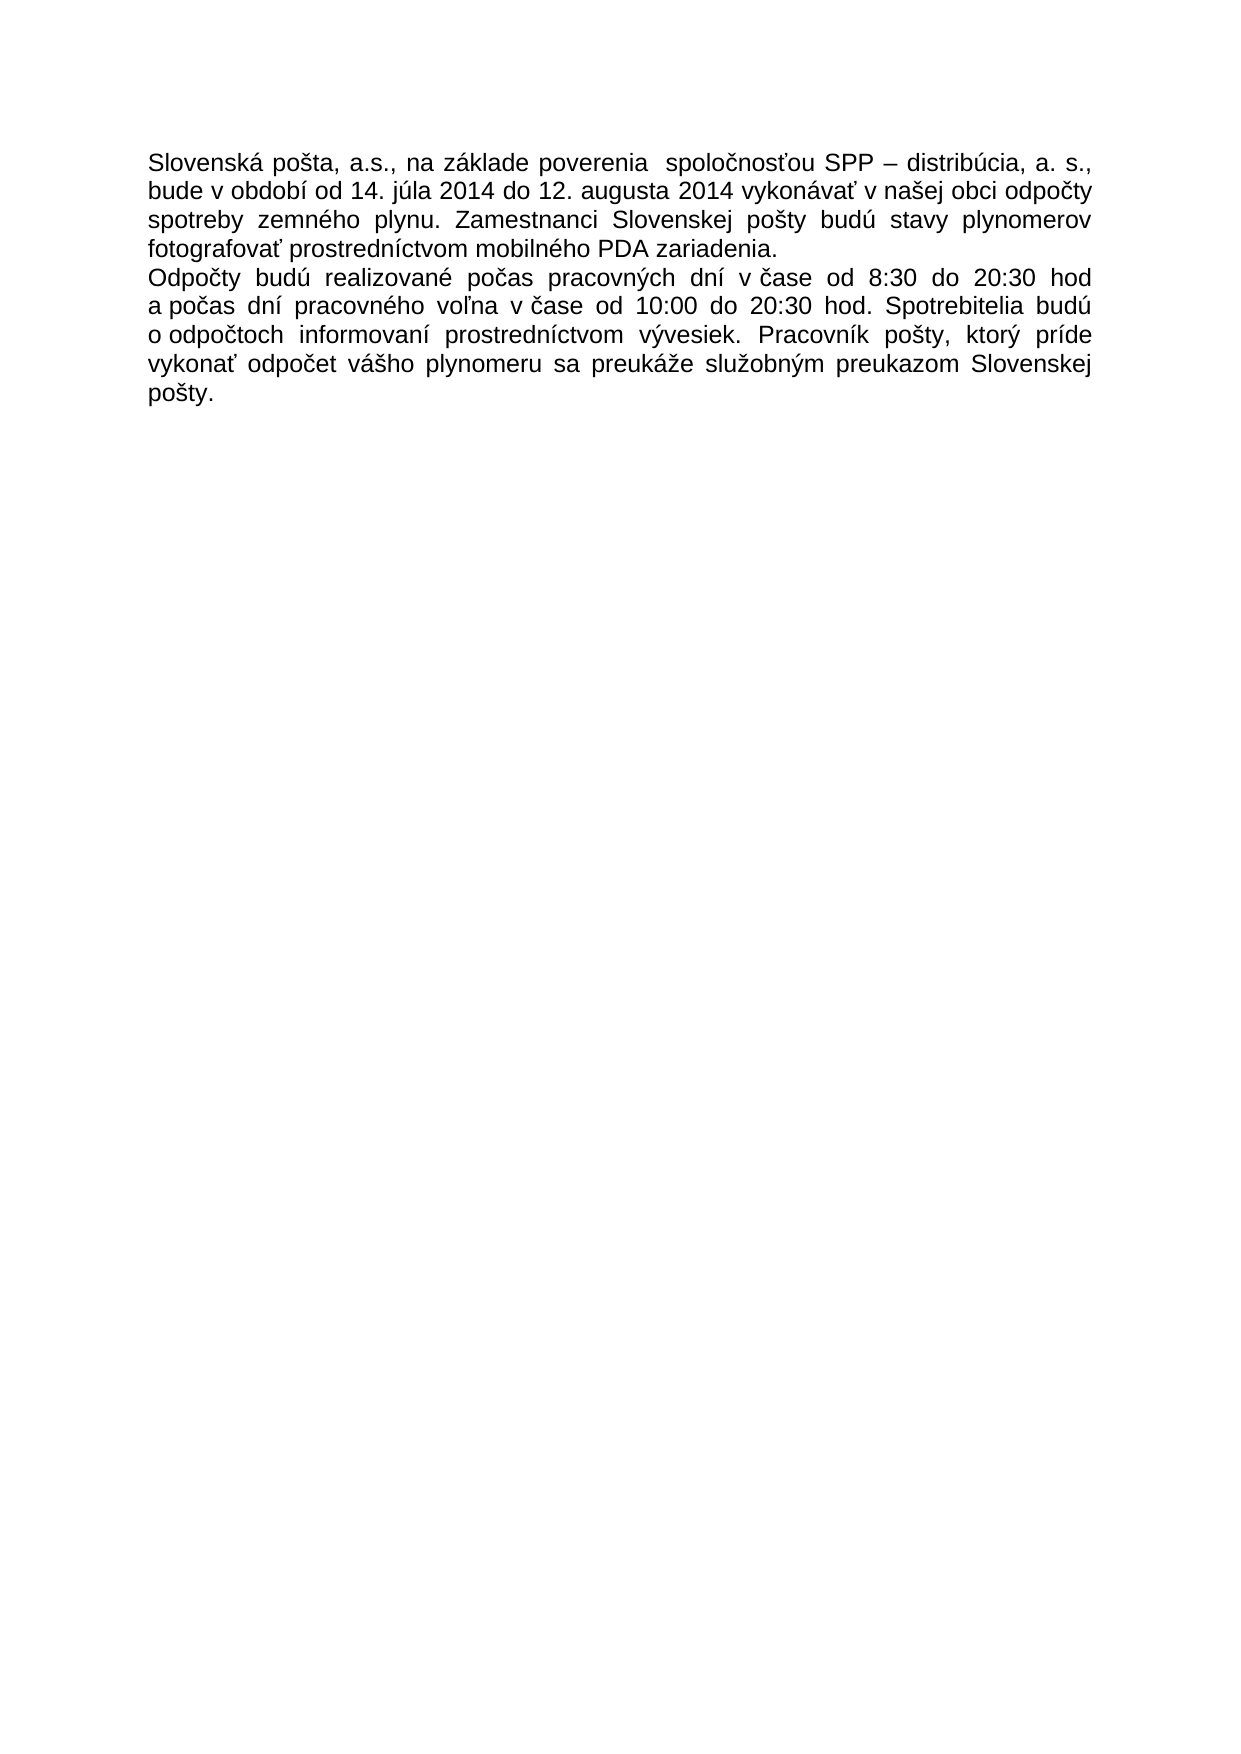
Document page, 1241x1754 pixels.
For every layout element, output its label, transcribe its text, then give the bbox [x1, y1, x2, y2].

text Odpočty budú realizované počas pracovných dní v čase od 8:30 do 20:30 hod a počas dní pracovného voľna v čase od 10:00 do 20:30 hod. Spotrebitelia budú o odpočtoch informovaní prostredníctvom vývesiek. Pracovník pošty, ktorý príde vykonať odpočet vášho plynomeru sa preukáže služobným preukazom Slovenskej pošty. [148, 263, 1093, 406]
text Slovenská pošta, a.s., na základe poverenia spoločnosťou SPP – distribúcia, a. s., bude v období od 14. júla 2014 do 12. augusta 2014 vykonávať v našej obci odpočty spotreby zemného plynu. Zamestnanci Slovenskej pošty budú stavy plynomerov fotografovať prostredníctvom mobilného PDA zariadenia. [148, 148, 1093, 263]
